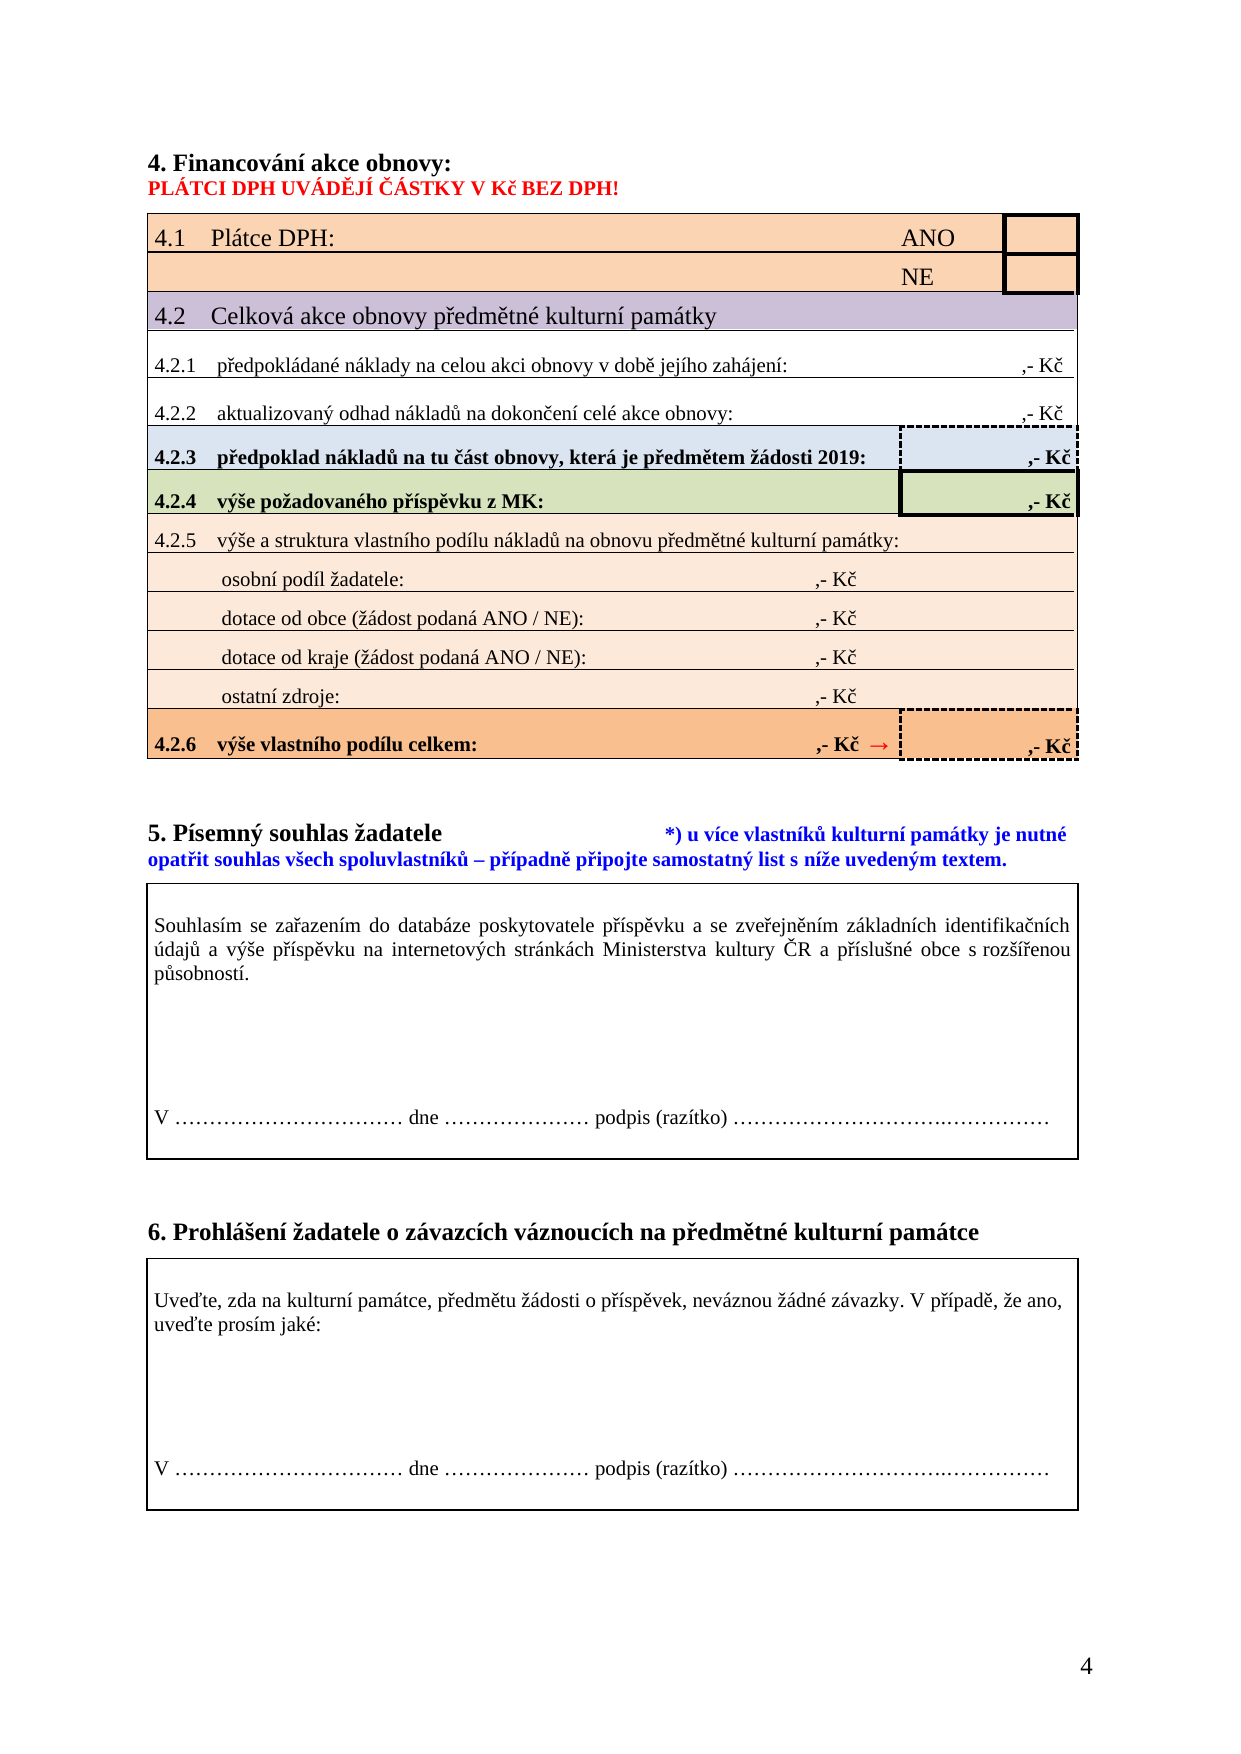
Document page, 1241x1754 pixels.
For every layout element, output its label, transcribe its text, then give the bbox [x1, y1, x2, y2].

table_cell 4.2.1 předpokládané náklady na celou akci obnovy v době jejího zahájení: ,- Kč [148, 330, 1077, 377]
table_cell dotace od kraje (žádost podaná ANO / NE): ,- Kč [148, 630, 1077, 669]
table_cell [1007, 256, 1076, 291]
table_cell ,- Kč [901, 708, 1078, 758]
table_header [1007, 217, 1076, 251]
table_cell NE [148, 253, 1002, 291]
text PLÁTCI DPH UVÁDĚJÍ ČÁSTKY V Kč BEZ DPH! [148, 176, 1093, 200]
table_cell 4.2.2 aktualizovaný odhad nákladů na dokončení celé akce obnovy: ,- Kč [148, 377, 1077, 425]
table_cell ,- Kč [901, 425, 1078, 469]
table_cell 4.2.6 výše vlastního podílu celkem: ,- Kč → [148, 709, 901, 758]
table_cell 4.2 Celková akce obnovy předmětné kulturní památky [148, 291, 1077, 329]
text 4. Financování akce obnovy: [148, 148, 1093, 176]
table_cell dotace od obce (žádost podaná ANO / NE): ,- Kč [148, 591, 1077, 630]
table_cell 4.2.4 výše požadovaného příspěvku z MK: [148, 470, 898, 513]
text 5. Písemný souhlas žadatele *) u více vlastníků kulturní památky je nutné opatřit souhlas všech spoluvlastníků – případně připojte samostatný list s níže uvedeným textem. [148, 818, 1093, 871]
text 6. Prohlášení žadatele o závazcích váznoucích na předmětné kulturní památce [148, 1217, 1093, 1246]
table_header Uveďte, zda na kulturní památce, předmětu žádosti o příspěvek, neváznou žádné závazky. V případě, že ano, uveďte prosím jaké: V …………………………… dne ………………… podpis (razítko) ………………………….…………… [148, 1259, 1077, 1508]
table_cell 4.2.5 výše a struktura vlastního podílu nákladů na obnovu předmětné kulturní památky: [148, 513, 1077, 552]
table_cell ,- Kč [903, 469, 1076, 513]
table_cell ostatní zdroje: ,- Kč [148, 669, 1077, 708]
table_cell 4.2.3 předpoklad nákladů na tu část obnovy, která je předmětem žádosti 2019: [148, 426, 901, 469]
table_header 4.1 Plátce DPH: ANO [148, 214, 1002, 251]
table_cell osobní podíl žadatele: ,- Kč [148, 552, 1077, 591]
table_header Souhlasím se zařazením do databáze poskytovatele příspěvku a se zveřejněním základních identifikačních údajů a výše příspěvku na internetových stránkách Ministerstva kultury ČR a příslušné obce s rozšířenou působností. V …………………………… dne ………………… podpis (razítko) ………………………….…………… [148, 884, 1077, 1158]
